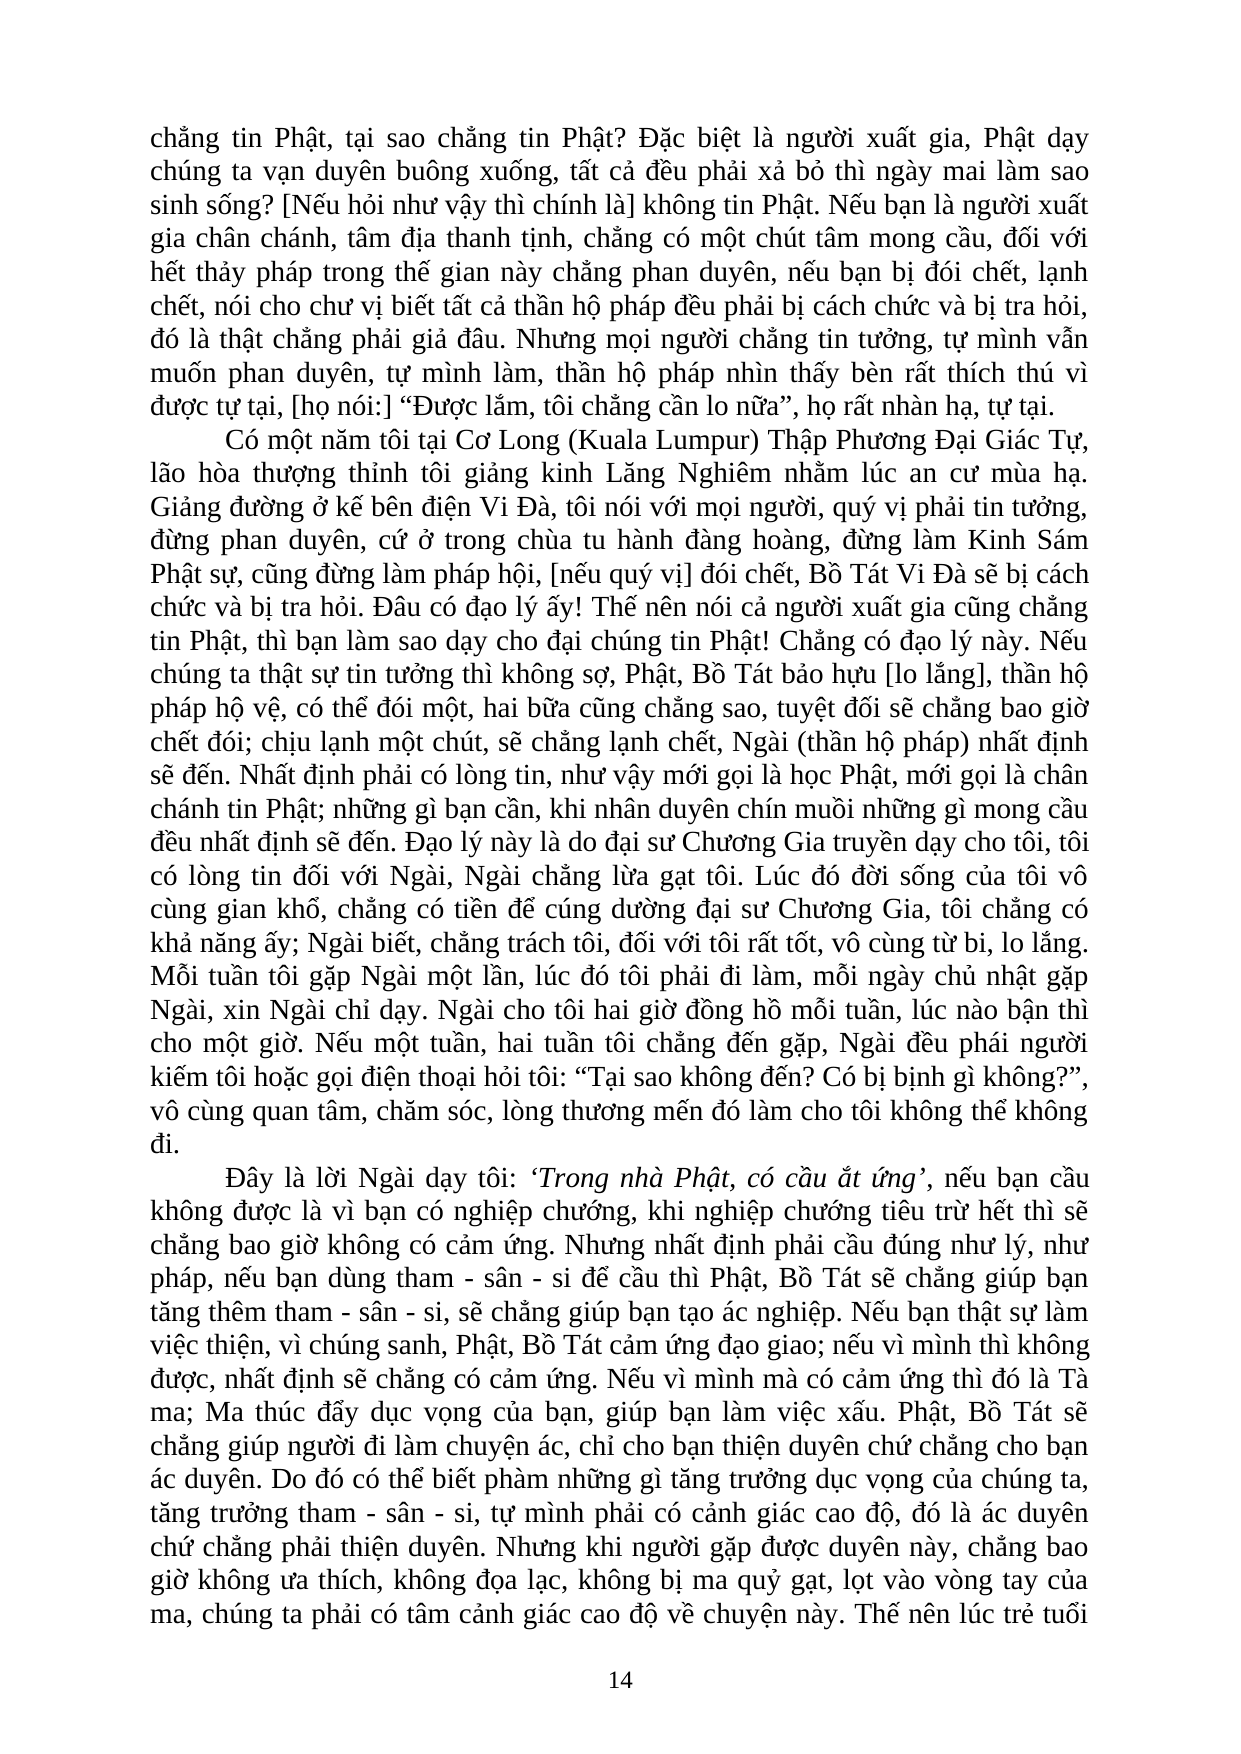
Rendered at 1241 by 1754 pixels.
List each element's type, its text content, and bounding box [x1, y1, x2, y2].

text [150, 120, 1090, 422]
text Có một năm tôi tại Cơ Long (Kuala Lumpur) Thập Phương Ðại Giác Tự, lão hòa thượng thỉnh tôi giảng kinh Lăng Nghiêm nhằm lúc an cư mùa hạ. Giảng đường ở kế bên điện Vi Ðà, tôi nói với mọi người, quý vị phải tin tưởng, đừng phan duyên, cứ ở trong chùa tu hành đàng hoàng, đừng làm Kinh Sám Phật sự, cũng đừng làm pháp hội, [nếu quý vị] đói chết, Bồ Tát Vi Ðà sẽ bị cách chức và bị tra hỏi. Đâu có đạo lý ấy! Thế nên nói cả người xuất gia cũng chẳng tin Phật, thì bạn làm sao dạy cho đại chúng tin Phật! Chẳng có đạo lý này. Nếu chúng ta thật sự tin tưởng thì không sợ, Phật, Bồ Tát bảo hựu [lo lắng], thần hộ pháp hộ vệ, có thể đói một, hai bữa cũng chẳng sao, tuyệt đối sẽ chẳng bao giờ chết đói; chịu lạnh một chút, sẽ chẳng lạnh chết, Ngài (thần hộ pháp) nhất định sẽ đến. Nhất định phải có lòng tin, như vậy mới gọi là học Phật, mới gọi là chân chánh tin Phật; những gì bạn cần, khi nhân duyên chín muồi những gì mong cầu đều nhất định sẽ đến. Đạo lý này là do đại sư Chương Gia truyền dạy cho tôi, tôi có lòng tin đối với Ngài, Ngài chẳng lừa gạt tôi. Lúc đó đời sống của tôi vô cùng gian khổ, chẳng có tiền để cúng dường đại sư Chương Gia, tôi chẳng có khả năng ấy; Ngài biết, chẳng trách tôi, đối với tôi rất tốt, vô cùng từ bi, lo lắng. Mỗi tuần tôi gặp Ngài một lần, lúc đó tôi phải đi làm, mỗi ngày chủ nhật gặp Ngài, xin Ngài chỉ dạy. Ngài cho tôi hai giờ đồng hồ mỗi tuần, lúc nào bận thì cho một giờ. Nếu một tuần, hai tuần tôi chẳng đến gặp, Ngài đều phái người kiếm tôi hoặc gọi điện thoại hỏi tôi: “Tại sao không đến? Có bị bịnh gì không?”, vô cùng quan tâm, chăm sóc, lòng thương mến đó làm cho tôi không thể không đi. [150, 422, 1090, 1160]
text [150, 1160, 1090, 1629]
